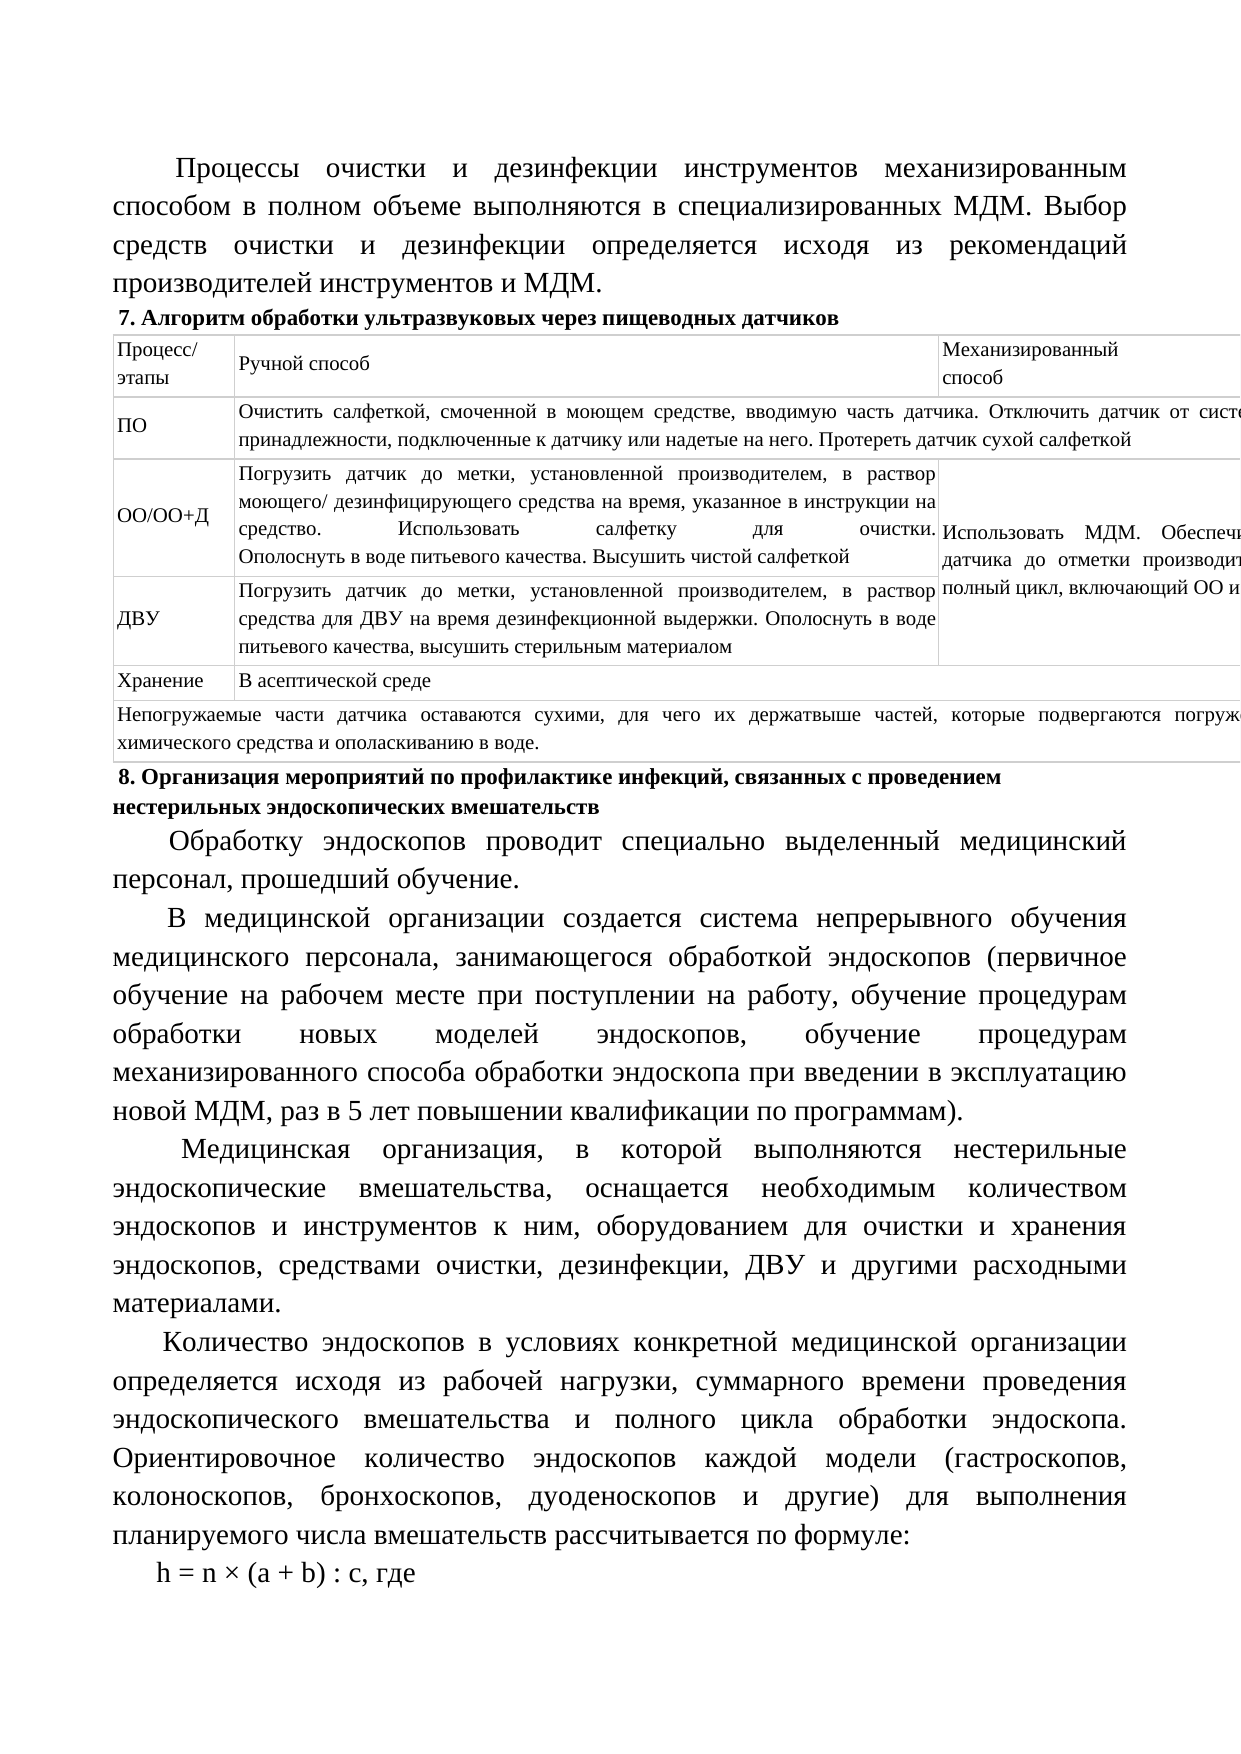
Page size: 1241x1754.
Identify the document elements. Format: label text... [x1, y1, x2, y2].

text В медицинской организации создается система непрерывного обучения медицинского персонала, занимающегося обработкой эндоскопов (первичное обучение на рабочем месте при поступлении на работу, обучение процедурам обработки новых моделей эндоскопов, обучение процедурам механизированного способа обработки эндоскопа при введении в эксплуатацию новой МДМ, раз в 5 лет повышении квалификации по программам). [112, 900, 1128, 1126]
table_cell Хранение [114, 666, 234, 699]
text 7. Алгоритм обработки ультразвуковых через пищеводных датчиков [112, 304, 1128, 331]
text Процессы очистки и дезинфекции инструментов механизированным способом в полном объеме выполняются в специализированных МДМ. Выбор средств очистки и дезинфекции определяется исходя из рекомендаций производителей инструментов и МДМ. [112, 150, 1128, 299]
table_cell Погрузить датчик до метки, установленной производителем, в раствор средства для ДВУ на время дезинфекционной выдержки. Ополоснуть в воде питьевого качества, высушить стерильным материалом [235, 577, 938, 665]
table_cell Непогружаемые части датчика оставаются сухими, для чего их держатвыше частей, которые подвергаются погружению в раствор химического средства и ополаскиванию в воде. [114, 701, 1240, 761]
table_cell Погрузить датчик до метки, установленной производителем, в раствор моющего/ дезинфицирующего средства на время, указанное в инструкции на средство. Использовать салфетку для очистки. Ополоснуть в воде питьевого качества. Высушить чистой салфеткой [235, 460, 938, 576]
text h = n × (a + b) : c, где [112, 1555, 1128, 1589]
text 8. Организация мероприятий по профилактике инфекций, связанных с проведением нестерильных эндоскопических вмешательств [112, 763, 1128, 819]
text Обработку эндоскопов проводит специально выделенный медицинский персонал, прошедший обучение. [112, 823, 1128, 895]
table_header Процесс/этапы [114, 336, 234, 396]
table_cell В асептической среде [235, 666, 1240, 699]
table_cell ОО/ОО+Д [114, 460, 234, 576]
table_cell Очистить салфеткой, смоченной в моющем средстве, вводимую часть датчика. Отключить датчик от системы и снять все принадлежности, подключенные к датчику или надетые на него. Протереть датчик сухой салфеткой [235, 398, 1240, 458]
text Количество эндоскопов в условиях конкретной медицинской организации определяется исходя из рабочей нагрузки, суммарного времени проведения эндоскопического вмешательства и полного цикла обработки эндоскопа. Ориентировочное количество эндоскопов каждой модели (гастроскопов, колоноскопов, бронхоскопов, дуоденоскопов и другие) для выполнения планируемого числа вмешательств рассчитывается по формуле: [112, 1324, 1128, 1550]
table_cell ПО [114, 398, 234, 458]
table_cell ДВУ [114, 577, 234, 665]
table_header Ручной способ [235, 336, 938, 396]
table_cell Использовать МДМ. Обеспечить погружение датчика до отметки производителя. Выполнить полный цикл, включающий ОО и ДВУ [939, 460, 1240, 665]
text Медицинская организация, в которой выполняются нестерильные эндоскопические вмешательства, оснащается необходимым количеством эндоскопов и инструментов к ним, оборудованием для очистки и хранения эндоскопов, средствами очистки, дезинфекции, ДВУ и другими расходными материалами. [112, 1131, 1128, 1319]
table_header Механизированный способ [939, 336, 1240, 396]
